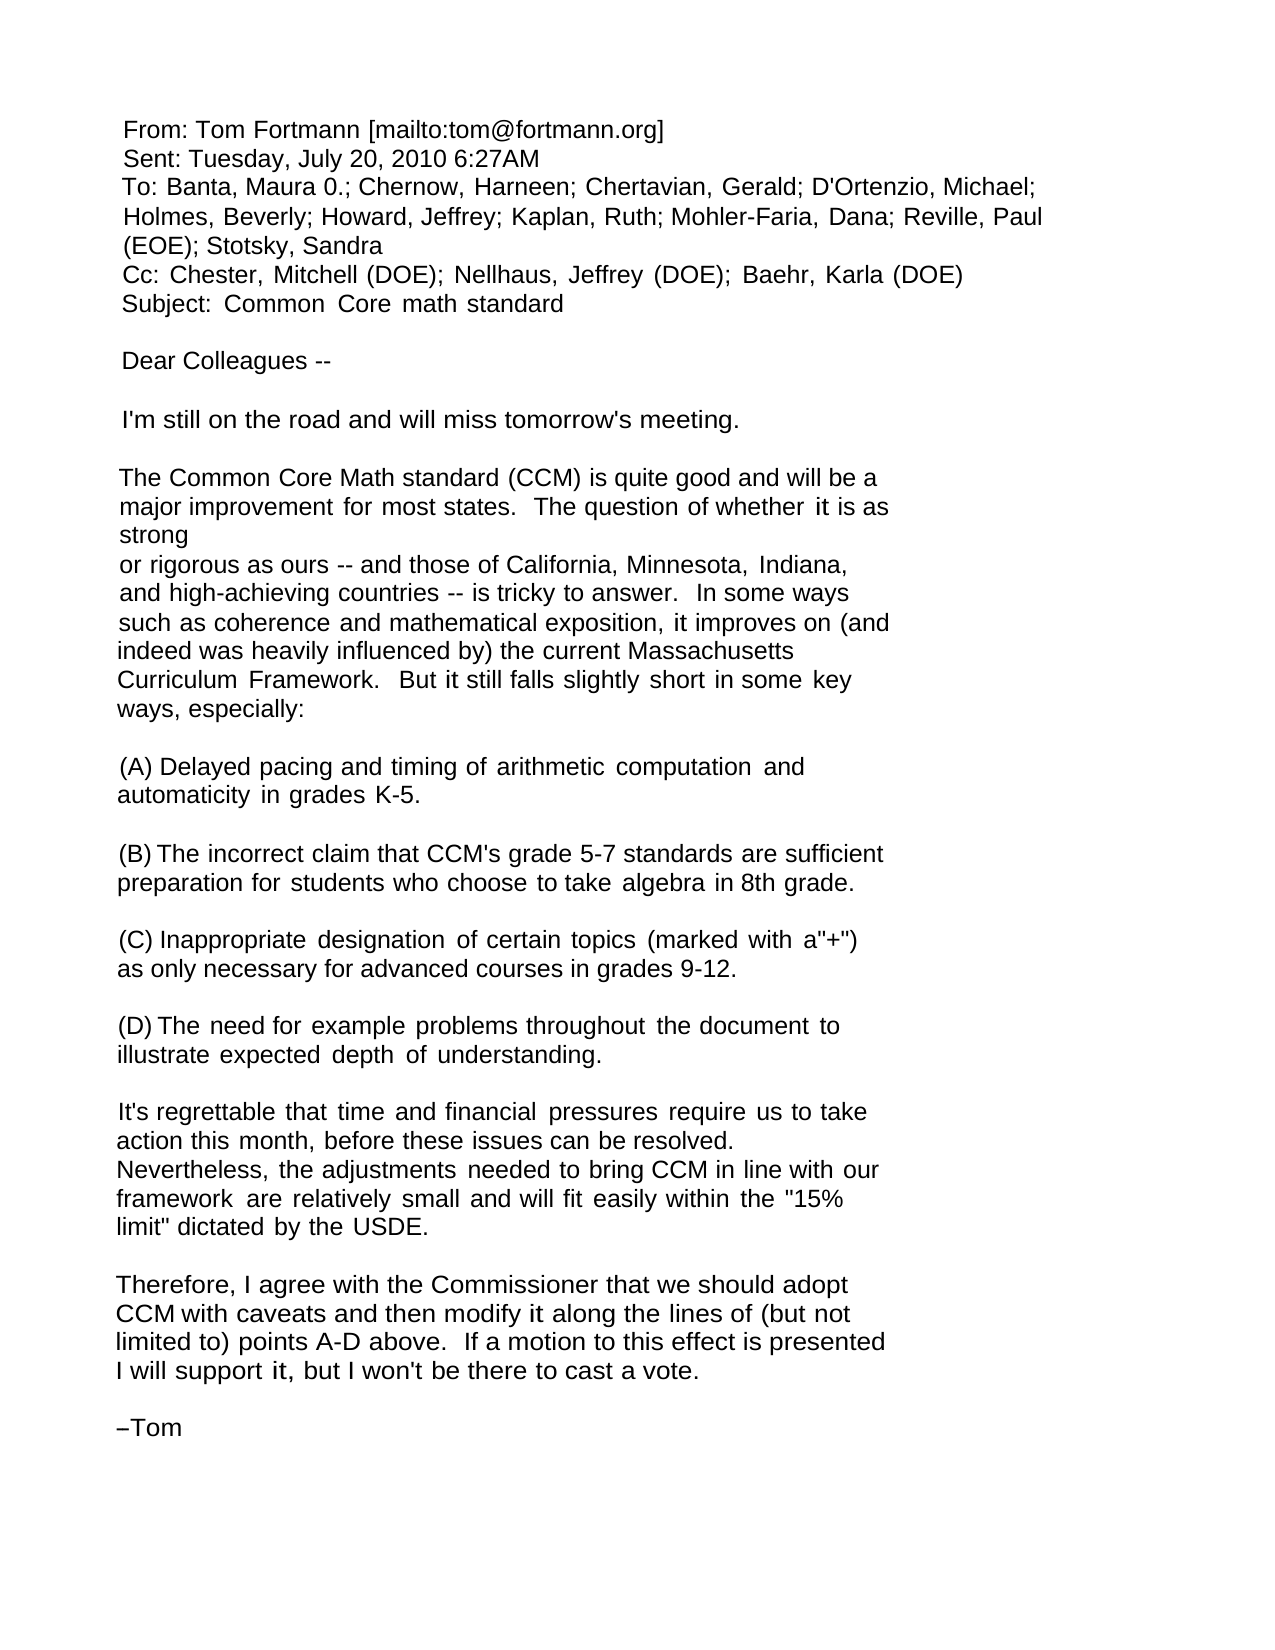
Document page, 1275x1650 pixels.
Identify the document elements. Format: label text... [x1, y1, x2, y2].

list The need for example problems throughout the document to illustrate expected depth of understanding. [117, 1011, 843, 1069]
text Therefore, I agree with the Commissioner that we should adopt CCM with caveats and then modify it along the lines of (but not limited to) points A-D above. If a motion to this effect is presented I will support it, but I won't be there to cast a vote. [115, 1271, 893, 1385]
text The Common Core Math standard (CCM) is quite good and will be a major improvement for most states. The question of whether it is as strong [118, 462, 940, 549]
list The incorrect claim that CCM's grade 5-7 standards are sufficient preparation for students who choose to take algebra in 8th grade. [117, 838, 887, 896]
subtitle From: Tom Fortmann [mailto:tom@fortmann.org] Sent: Tuesday, July 20, 2010 6:27AM [123, 115, 720, 173]
text To: Banta, Maura 0.; Chernow, Harneen; Chertavian, Gerald; D'Ortenzio, Michael; [121, 173, 1096, 201]
text It's regrettable that time and financial pressures require us to take action this month, before these issues can be resolved. Nevertheless, the adjustments needed to bring CCM in line with our framework are relatively small and will fit easily within the "15% limit" dictated by the USDE. [116, 1097, 882, 1241]
text --Tom [115, 1413, 893, 1442]
text or rigorous as ours -- and those of California, Minnesota, Indiana, and high-achieving countries -- is tricky to answer. In some ways [119, 551, 850, 607]
text I'm still on the road and will miss tomorrow's meeting. [121, 405, 1096, 434]
text such as coherence and mathematical exposition, it improves on (and indeed was heavily influenced by) the current Massachusetts Curriculum Framework. But it still falls slightly short in some key ways, especially: [117, 607, 891, 722]
list Delayed pacing and timing of arithmetic computation and automaticity in grades K-5. [117, 753, 808, 809]
list Inappropriate designation of certain topics (marked with a"+") as only necessary for advanced courses in grades 9-12. [117, 925, 862, 982]
text Holmes, Beverly; Howard, Jeffrey; Kaplan, Ruth; Mohler-Faria, Dana; Reville, Paul (EOE); Stotsky, Sandra [123, 202, 1096, 259]
text Dear Colleagues -- [121, 346, 1096, 375]
text Cc: Chester, Mitchell (DOE); Nellhaus, Jeffrey (DOE); Baehr, Karla (DOE) Subject: Common Core math standard [121, 261, 1006, 318]
